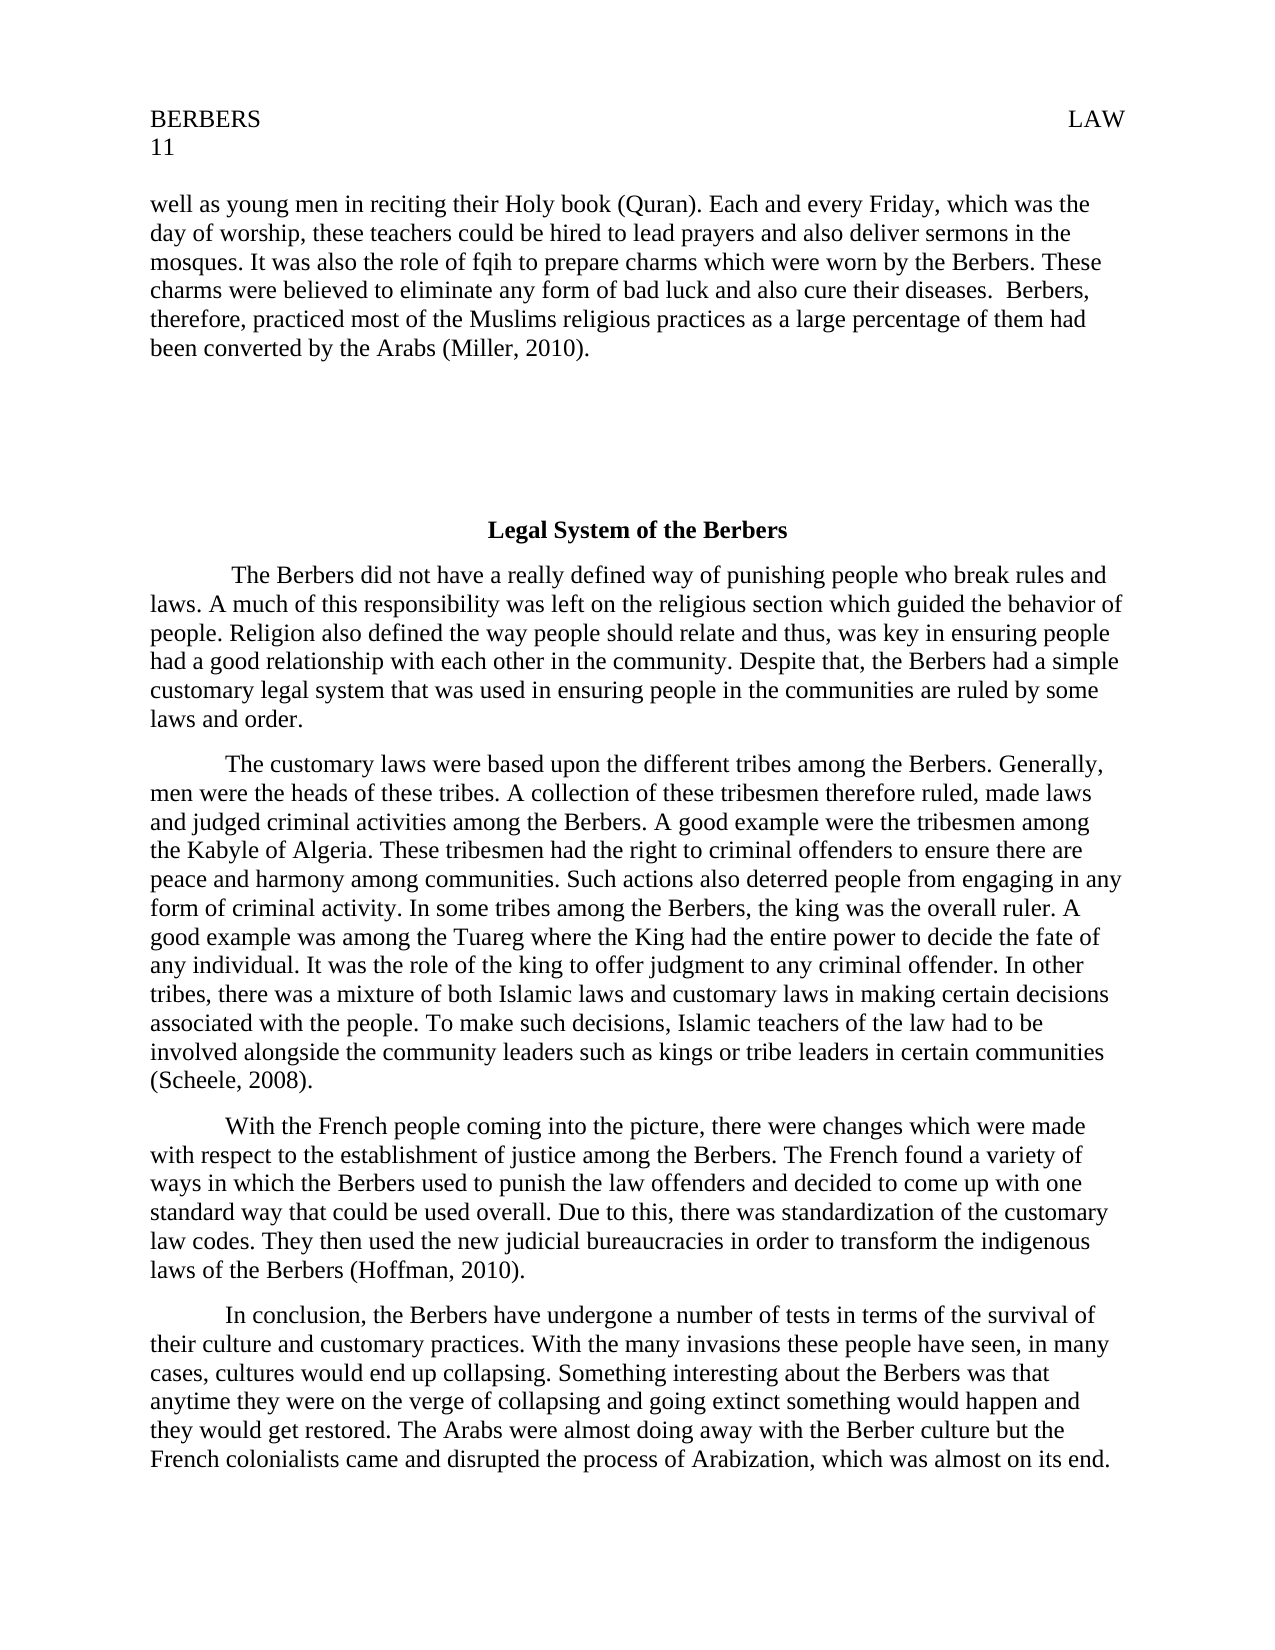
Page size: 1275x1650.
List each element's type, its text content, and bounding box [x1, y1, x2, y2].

text With the French people coming into the picture, there were changes which were made with respect to the establishment of justice among the Berbers. The French found a variety of ways in which the Berbers used to punish the law offenders and decided to come up with one standard way that could be used overall. Due to this, there was standardization of the customary law codes. They then used the new judicial bureaucracies in order to transform the indigenous laws of the Berbers (Hoffman, 2010). [150, 1111, 1125, 1283]
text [150, 189, 1125, 362]
text The Berbers did not have a really defined way of punishing people who break rules and laws. A much of this responsibility was left on the religious section which guided the behavior of people. Religion also defined the way people should relate and thus, was key in ensuring people had a good relationship with each other in the community. Despite that, the Berbers had a simple customary legal system that was used in ensuring people in the communities are ruled by some laws and order. [150, 560, 1125, 733]
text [150, 1300, 1125, 1473]
text Legal System of the Berbers [150, 515, 1125, 543]
text The customary laws were based upon the different tribes among the Berbers. Generally, men were the heads of these tribes. A collection of these tribesmen therefore ruled, made laws and judged criminal activities among the Berbers. A good example were the tribesmen among the Kabyle of Algeria. These tribesmen had the right to criminal offenders to ensure there are peace and harmony among communities. Such actions also deterred people from engaging in any form of criminal activity. In some tribes among the Berbers, the king was the overall ruler. A good example was among the Tuareg where the King had the entire power to decide the fate of any individual. It was the role of the king to offer judgment to any criminal offender. In other tribes, there was a mixture of both Islamic laws and customary laws in making certain decisions associated with the people. To make such decisions, Islamic teachers of the law had to be involved alongside the community leaders such as kings or tribe leaders in certain communities (Scheele, 2008). [150, 749, 1125, 1094]
